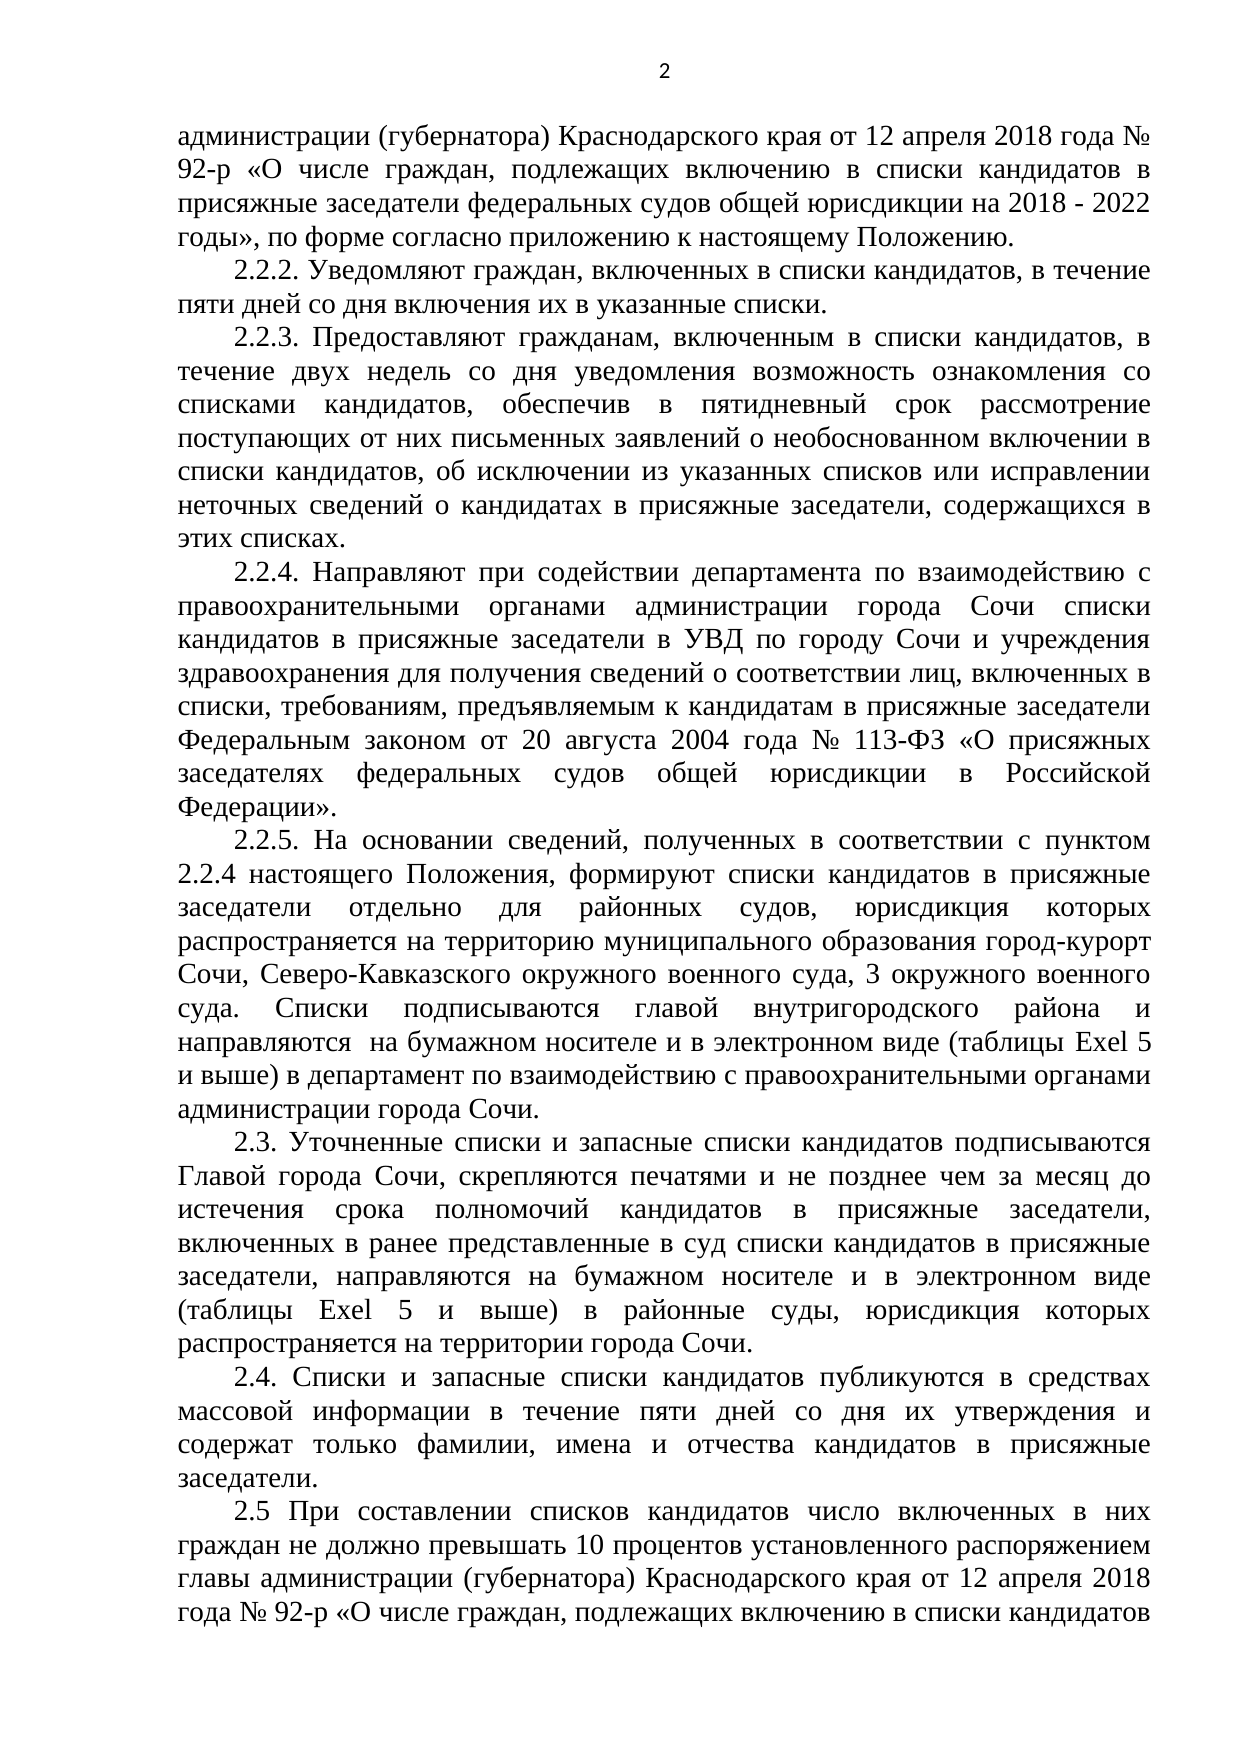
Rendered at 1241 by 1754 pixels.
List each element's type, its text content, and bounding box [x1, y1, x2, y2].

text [177, 1493, 1152, 1627]
text 2.4. Списки и запасные списки кандидатов публикуются в средствах массовой информации в течение пяти дней со дня их утверждения и содержат только фамилии, имена и отчества кандидатов в присяжные заседатели. [177, 1359, 1152, 1493]
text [177, 118, 1152, 252]
text 2.3. Уточненные списки и запасные списки кандидатов подписываются Главой города Сочи, скрепляются печатями и не позднее чем за месяц до истечения срока полномочий кандидатов в присяжные заседатели, включенных в ранее представленные в суд списки кандидатов в присяжные заседатели, направляются на бумажном носителе и в электронном виде (таблицы Exel 5 и выше) в районные суды, юрисдикция которых распространяется на территории города Сочи. [177, 1124, 1152, 1359]
text 2.2.2. Уведомляют граждан, включенных в списки кандидатов, в течение пяти дней со дня включения их в указанные списки. [177, 252, 1152, 319]
text 2.2.4. Направляют при содействии департамента по взаимодействию с правоохранительными органами администрации города Сочи списки кандидатов в присяжные заседатели в УВД по городу Сочи и учреждения здравоохранения для получения сведений о соответствии лиц, включенных в списки, требованиям, предъявляемым к кандидатам в присяжные заседатели Федеральным законом от 20 августа 2004 года № 113-ФЗ «О присяжных заседателях федеральных судов общей юрисдикции в Российской Федерации». [177, 554, 1152, 822]
text 2.2.3. Предоставляют гражданам, включенным в списки кандидатов, в течение двух недель со дня уведомления возможность ознакомления со списками кандидатов, обеспечив в пятидневный срок рассмотрение поступающих от них письменных заявлений о необоснованном включении в списки кандидатов, об исключении из указанных списков или исправлении неточных сведений о кандидатах в присяжные заседатели, содержащихся в этих списках. [177, 319, 1152, 554]
text 2.2.5. На основании сведений, полученных в соответствии с пунктом 2.2.4 настоящего Положения, формируют списки кандидатов в присяжные заседатели отдельно для районных судов, юрисдикция которых распространяется на территорию муниципального образования город-курорт Сочи, Северо-Кавказского окружного военного суда, 3 окружного военного суда. Списки подписываются главой внутригородского района и направляются на бумажном носителе и в электронном виде (таблицы Exel 5 и выше) в департамент по взаимодействию с правоохранительными органами администрации города Сочи. [177, 822, 1152, 1124]
